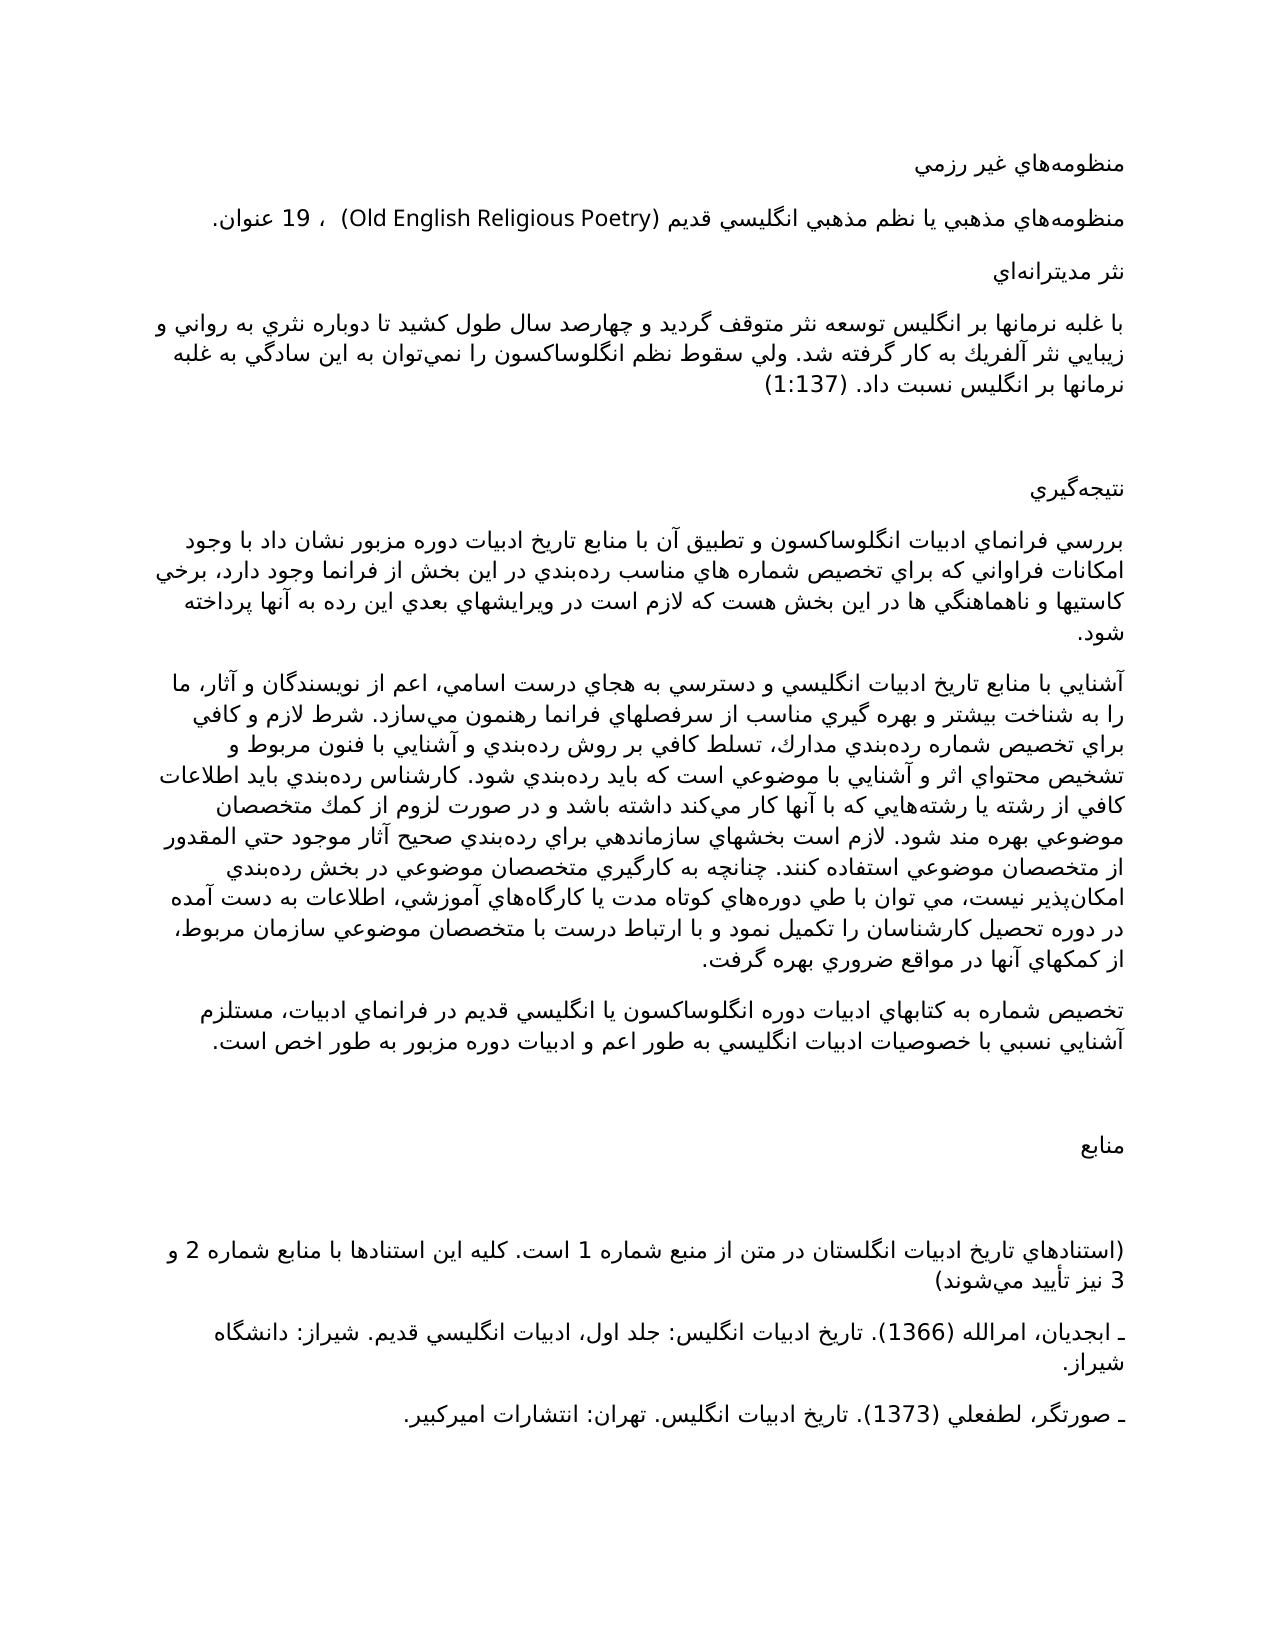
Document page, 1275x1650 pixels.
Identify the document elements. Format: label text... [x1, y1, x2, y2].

text ـ صورتگر، لطفعلي (1373). تاريخ ادبيات انگليس. تهران: انتشارات اميركبير. [150, 1401, 1125, 1428]
text نتيجه‌گيري [150, 475, 1125, 502]
text تخصيص شماره به كتابهاي ادبيات دوره انگلوساكسون يا انگليسي قديم در فرانماي ادبيات، مستلزم آشنايي نسبي با خصوصيات ادبيات انگليسي به طور اعم و ادبيات دوره مزبور به طور اخص است. [150, 997, 1125, 1054]
text با غلبه نرمانها بر انگليس توسعه نثر متوقف گرديد و چهارصد سال طول كشيد تا دوباره نثري به رواني و زيبايي نثر آلفريك به كار گرفته شد. ولي سقوط نظم انگلوساكسون را نمي‌توان به اين سادگي به غلبه نرمانها بر انگليس نسبت داد. (1:137) [150, 310, 1125, 398]
text منظومه‌هاي مذهبي يا نظم مذهبي انگليسي قديم (Old English Religious Poetry) ، 19 عنوان. [150, 201, 1125, 233]
text (استنادهاي تاريخ ادبيات انگلستان در متن از منبع شماره 1 است. كليه اين استنادها با منابع شماره 2 و 3 نيز تأييد مي‌شوند) [150, 1237, 1125, 1294]
text منظومه‌هاي غير رزمي [150, 150, 1125, 177]
text نثر مديترانه‌اي [150, 258, 1125, 285]
text منابع [150, 1132, 1125, 1159]
text ـ ابجديان، امرالله (1366). تاريخ ادبيات انگليس: جلد اول، ادبيات انگليسي قديم. شيراز: دانشگاه شيراز. [150, 1319, 1125, 1376]
text بررسي فرانماي ادبيات انگلوساكسون و تطبيق آن با منابع تاريخ ادبيات دوره مزبور نشان داد با وجود امكانات فراواني كه براي تخصيص شماره هاي مناسب رده‌بندي در اين بخش از فرانما وجود دارد، برخي كاستيها و ناهماهنگي ها در اين بخش هست كه لازم است در ويرايشهاي بعدي اين رده به آنها پرداخته شود. [150, 527, 1125, 645]
text آشنايي با منابع تاريخ ادبيات انگليسي و دسترسي به هجاي درست اسامي، اعم از نويسندگان و آثار، ما را به شناخت بيشتر و بهره گيري مناسب از سرفصلهاي فرانما رهنمون مي‌سازد. شرط لازم و كافي براي تخصيص شماره رده‌بندي مدارك، تسلط كافي بر روش رده‌بندي و آشنايي با فنون مربوط و تشخيص محتواي اثر و آشنايي با موضوعي است كه بايد رده‌بندي شود. كارشناس رده‌بندي بايد اطلاعات كافي از رشته يا رشته‌هايي كه با آنها كار مي‌كند داشته باشد و در صورت لزوم از كمك متخصصان موضوعي بهره مند شود. لازم است بخشهاي سازماندهي براي رده‌بندي صحيح آثار موجود حتي المقدور از متخصصان موضوعي استفاده كنند. چنانچه به كارگيري متخصصان موضوعي در بخش رده‌بندي امكان‌پذير نيست، مي توان با طي دوره‌هاي كوتاه مدت يا كارگاه‌هاي آموزشي، اطلاعات به دست آمده در دوره تحصيل كارشناسان را تكميل نمود و با ارتباط درست با متخصصان موضوعي سازمان مربوط، از كمكهاي آنها در مواقع ضروري بهره گرفت. [150, 670, 1125, 972]
